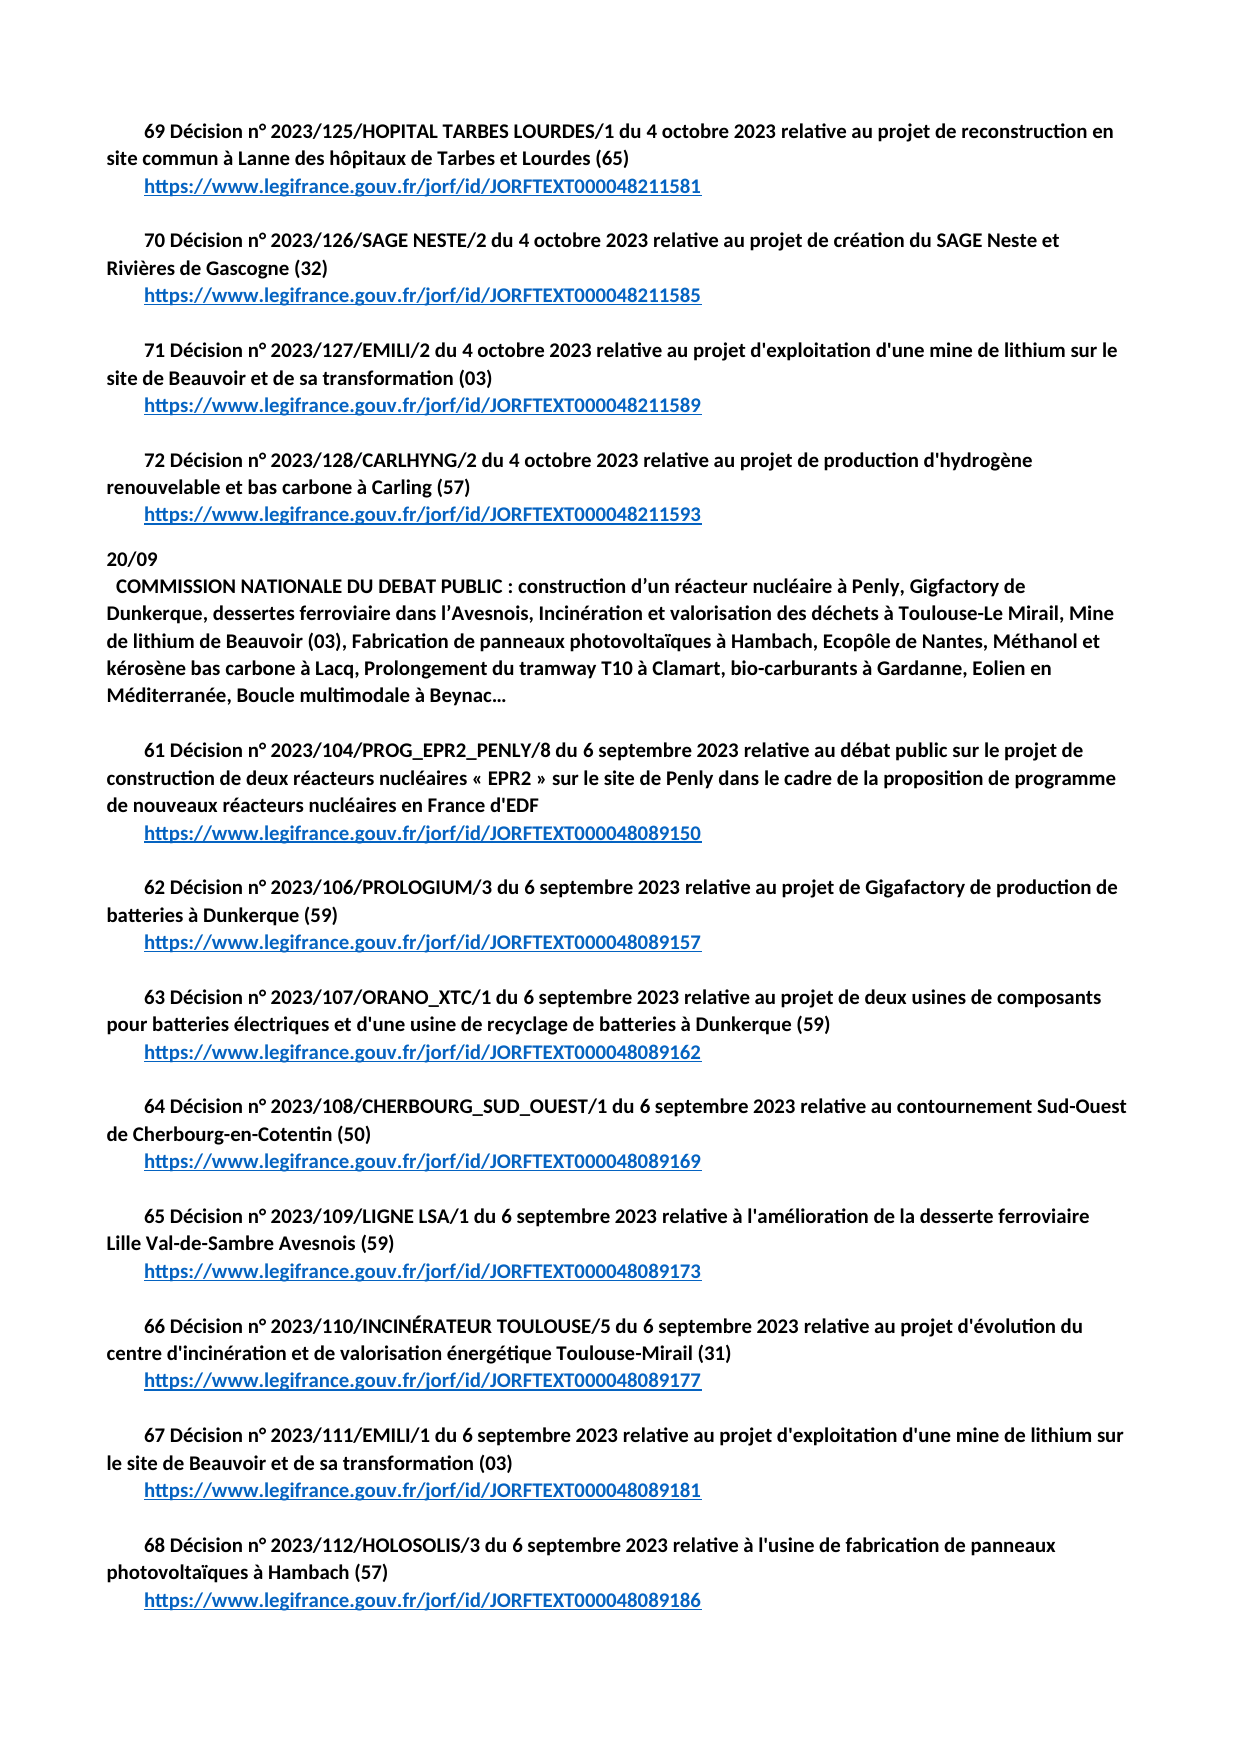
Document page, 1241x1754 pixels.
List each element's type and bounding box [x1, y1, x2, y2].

text [106, 118, 1128, 527]
text [106, 546, 1128, 1612]
